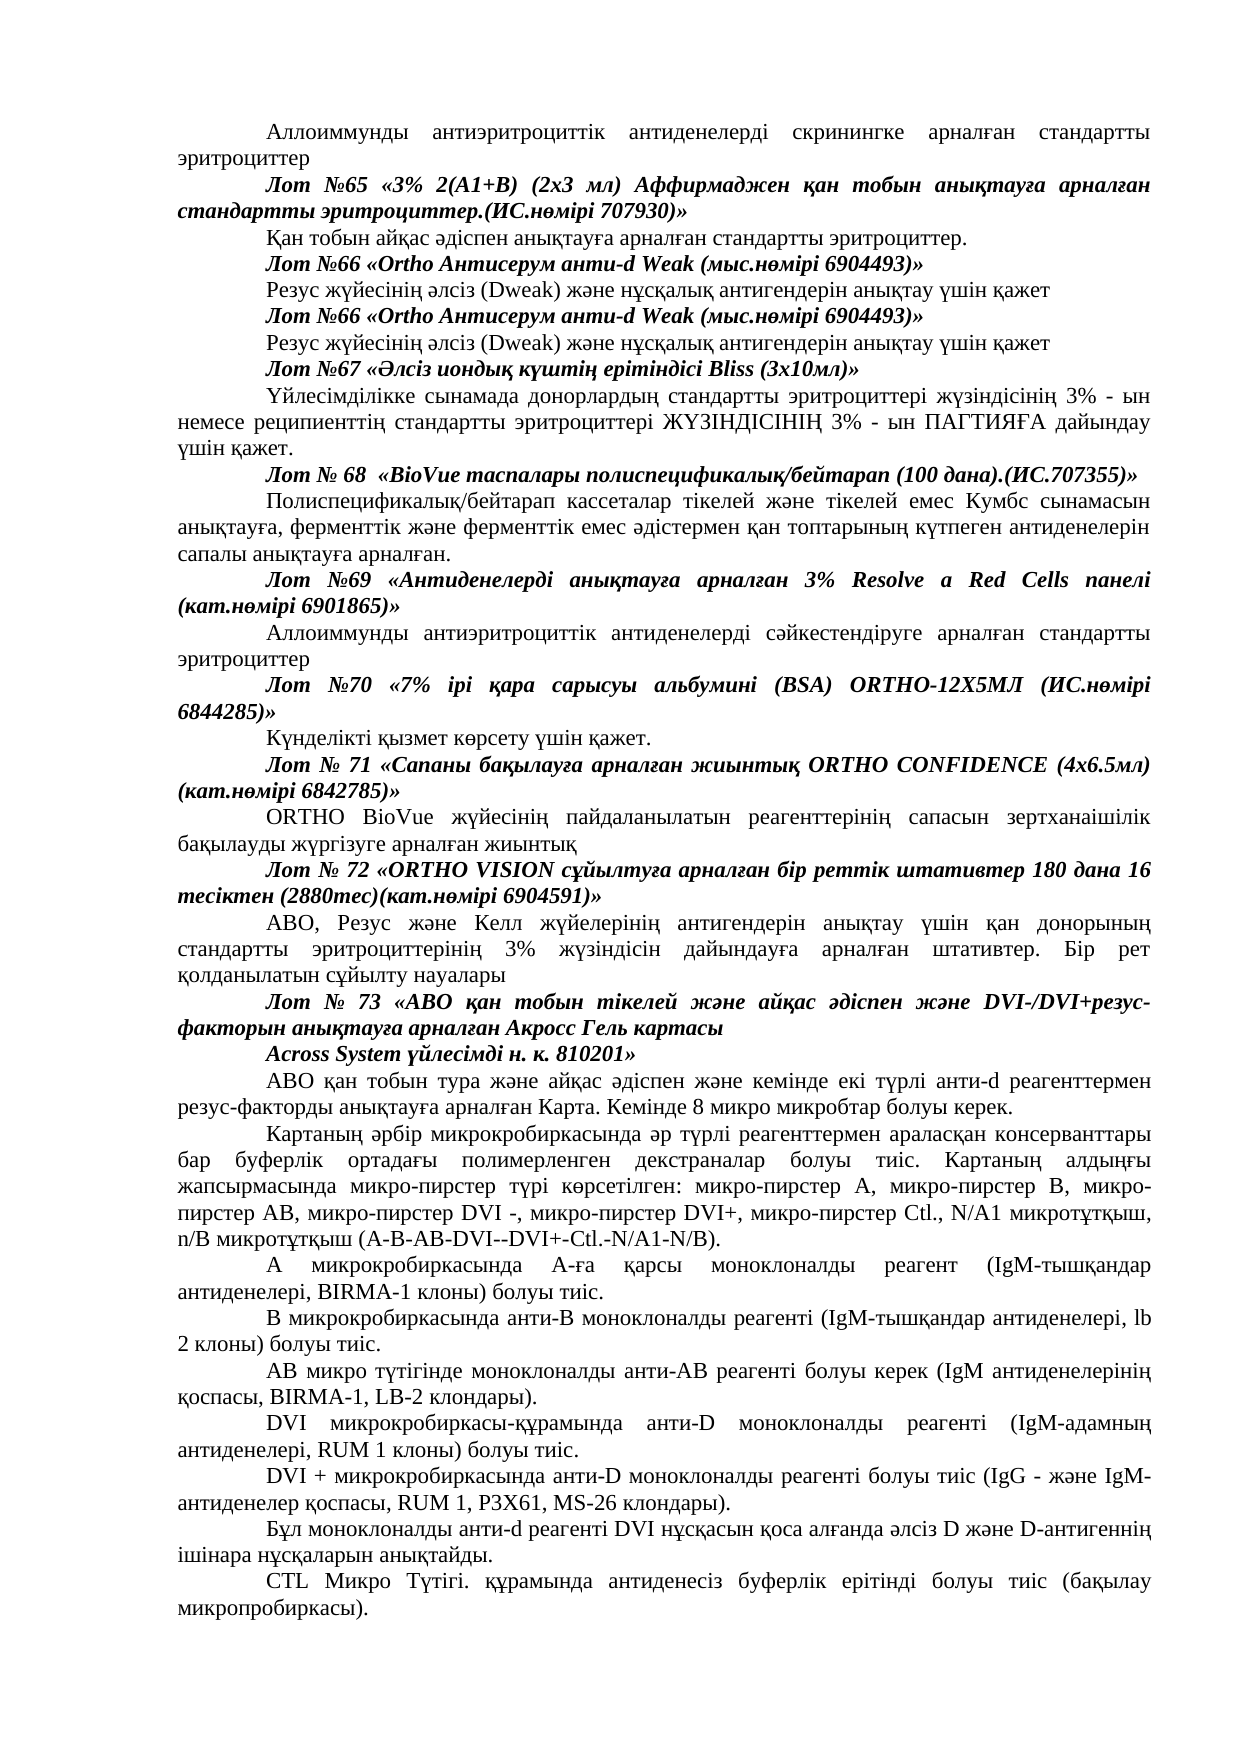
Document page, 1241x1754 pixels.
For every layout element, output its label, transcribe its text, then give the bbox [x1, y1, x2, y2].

text Лот №66 «Ortho Антисерум анти-d Weak (мыс.нөмірі 6904493)» [177, 303, 1152, 329]
text Лот №69 «Антиденелерді анықтауға арналған 3% Resolve a Red Cells панелі (кат.нөмірі 6901865)» [177, 566, 1152, 619]
text Аллоиммунды антиэритроциттік антиденелерді скринингке арналған стандартты эритроциттер [177, 118, 1152, 171]
text Күнделікті қызмет көрсету үшін қажет. [177, 724, 1152, 751]
text B микрокробиркасында анти-B моноклоналды реагенті (IgM-тышқандар антиденелері, lb 2 клоны) болуы тиіс. [177, 1304, 1152, 1357]
text Лот № 68 «BioVue таспалары полиспецификалық/бейтарап (100 дана).(ИС.707355)» [177, 461, 1152, 487]
text Лот №67 «Әлсіз иондық күштің ерітіндісі Bliss (3х10мл)» [177, 355, 1152, 382]
text AB микро түтігінде моноклоналды анти-AB реагенті болуы керек (IgM антиденелерінің қоспасы, BIRMA-1, LB-2 клондары). [177, 1357, 1152, 1409]
text Лот №70 «7% ірі қара сарысуы альбумині (BSA) ORTНO-12Х5МЛ (ИС.нөмірі 6844285)» [177, 672, 1152, 724]
text Резус жүйесінің әлсіз (Dweak) және нұсқалық антигендерін анықтау үшін қажет [177, 276, 1152, 303]
text Картаның әрбір микрокробиркасында әр түрлі реагенттермен араласқан консерванттары бар буферлік ортадағы полимерленген декстраналар болуы тиіс. Картаның алдыңғы жапсырмасында микро-пирстер түрі көрсетілген: микро-пирстер A, микро-пирстер B, микро-пирстер AB, микро-пирстер DVI -, микро-пирстер DVI+, микро-пирстер Ctl., N/A1 микротұтқыш, n/B микротұтқыш (A-B-AB-DVI--DVI+-Сtl.-N/A1-N/B). [177, 1119, 1152, 1251]
text Аллоиммунды антиэритроциттік антиденелерді сәйкестендіруге арналған стандартты эритроциттер [177, 619, 1152, 672]
text Лот №66 «Ortho Антисерум анти-d Weak (мыс.нөмірі 6904493)» [177, 250, 1152, 276]
text Қан тобын айқас әдіспен анықтауға арналған стандартты эритроциттер. [177, 223, 1152, 250]
text Лот № 72 «ORTНO VISION сұйылтуға арналған бір реттік штативтер 180 дана 16 тесіктен (2880тес)(кат.нөмірі 6904591)» [177, 856, 1152, 909]
text Резус жүйесінің әлсіз (Dweak) және нұсқалық антигендерін анықтау үшін қажет [177, 329, 1152, 355]
text Бұл моноклоналды анти-d реагенті DVI нұсқасын қоса алғанда әлсіз D және D-антигеннің ішінара нұсқаларын анықтайды. [177, 1515, 1152, 1568]
text Полиспецификалық/бейтарап кассеталар тікелей және тікелей емес Кумбс сынамасын анықтауға, ферменттік және ферменттік емес әдістермен қан топтарының күтпеген антиденелерін сапалы анықтауға арналған. [177, 487, 1152, 566]
text АВО, Резус және Келл жүйелерінің антигендерін анықтау үшін қан донорының стандартты эритроциттерінің 3% жүзіндісін дайындауға арналған штативтер. Бір рет қолданылатын сұйылту науалары [177, 909, 1152, 988]
text АВО қан тобын тура және айқас әдіспен және кемінде екі түрлі анти-d реагенттермен резус-факторды анықтауға арналған Карта. Кемінде 8 микро микробтар болуы керек. [177, 1067, 1152, 1119]
text Лот № 71 «Сапаны бақылауға арналған жиынтық ORTHO CONFIDENCE (4х6.5мл)(кат.нөмірі 6842785)» [177, 751, 1152, 803]
text Across System үйлесімді н. к. 810201» [177, 1041, 1152, 1067]
text Лот № 73 «АВО қан тобын тікелей және айқас әдіспен және DVI-/DVI+резус-факторын анықтауға арналған Акросс Гель картасы [177, 988, 1152, 1041]
text DVI микрокробиркасы-құрамында анти-D моноклоналды реагенті (IgM-адамның антиденелері, RUM 1 клоны) болуы тиіс. [177, 1409, 1152, 1462]
text Үйлесімділікке сынамада донорлардың стандартты эритроциттері жүзіндісінің 3% - ын немесе реципиенттің стандартты эритроциттері ЖҮЗІНДІСІНІҢ 3% - ын ПАГТИЯҒА дайындау үшін қажет. [177, 382, 1152, 461]
text CTL Микро Түтігі. құрамында антиденесіз буферлік ерітінді болуы тиіс (бақылау микропробиркасы). [177, 1568, 1152, 1620]
text А микрокробиркасында А-ға қарсы моноклоналды реагент (IgM-тышқандар антиденелері, BIRMA-1 клоны) болуы тиіс. [177, 1251, 1152, 1304]
text ORTHO BioVue жүйесінің пайдаланылатын реагенттерінің сапасын зертханаішілік бақылауды жүргізуге арналған жиынтық [177, 803, 1152, 856]
text DVI + микрокробиркасында анти-D моноклоналды реагенті болуы тиіс (IgG - және IgM-антиденелер қоспасы, RUM 1, P3X61, MS-26 клондары). [177, 1462, 1152, 1515]
text Лот №65 «3% 2(А1+В) (2х3 мл) Аффирмаджен қан тобын анықтауға арналған стандартты эритроциттер.(ИС.нөмірі 707930)» [177, 171, 1152, 223]
